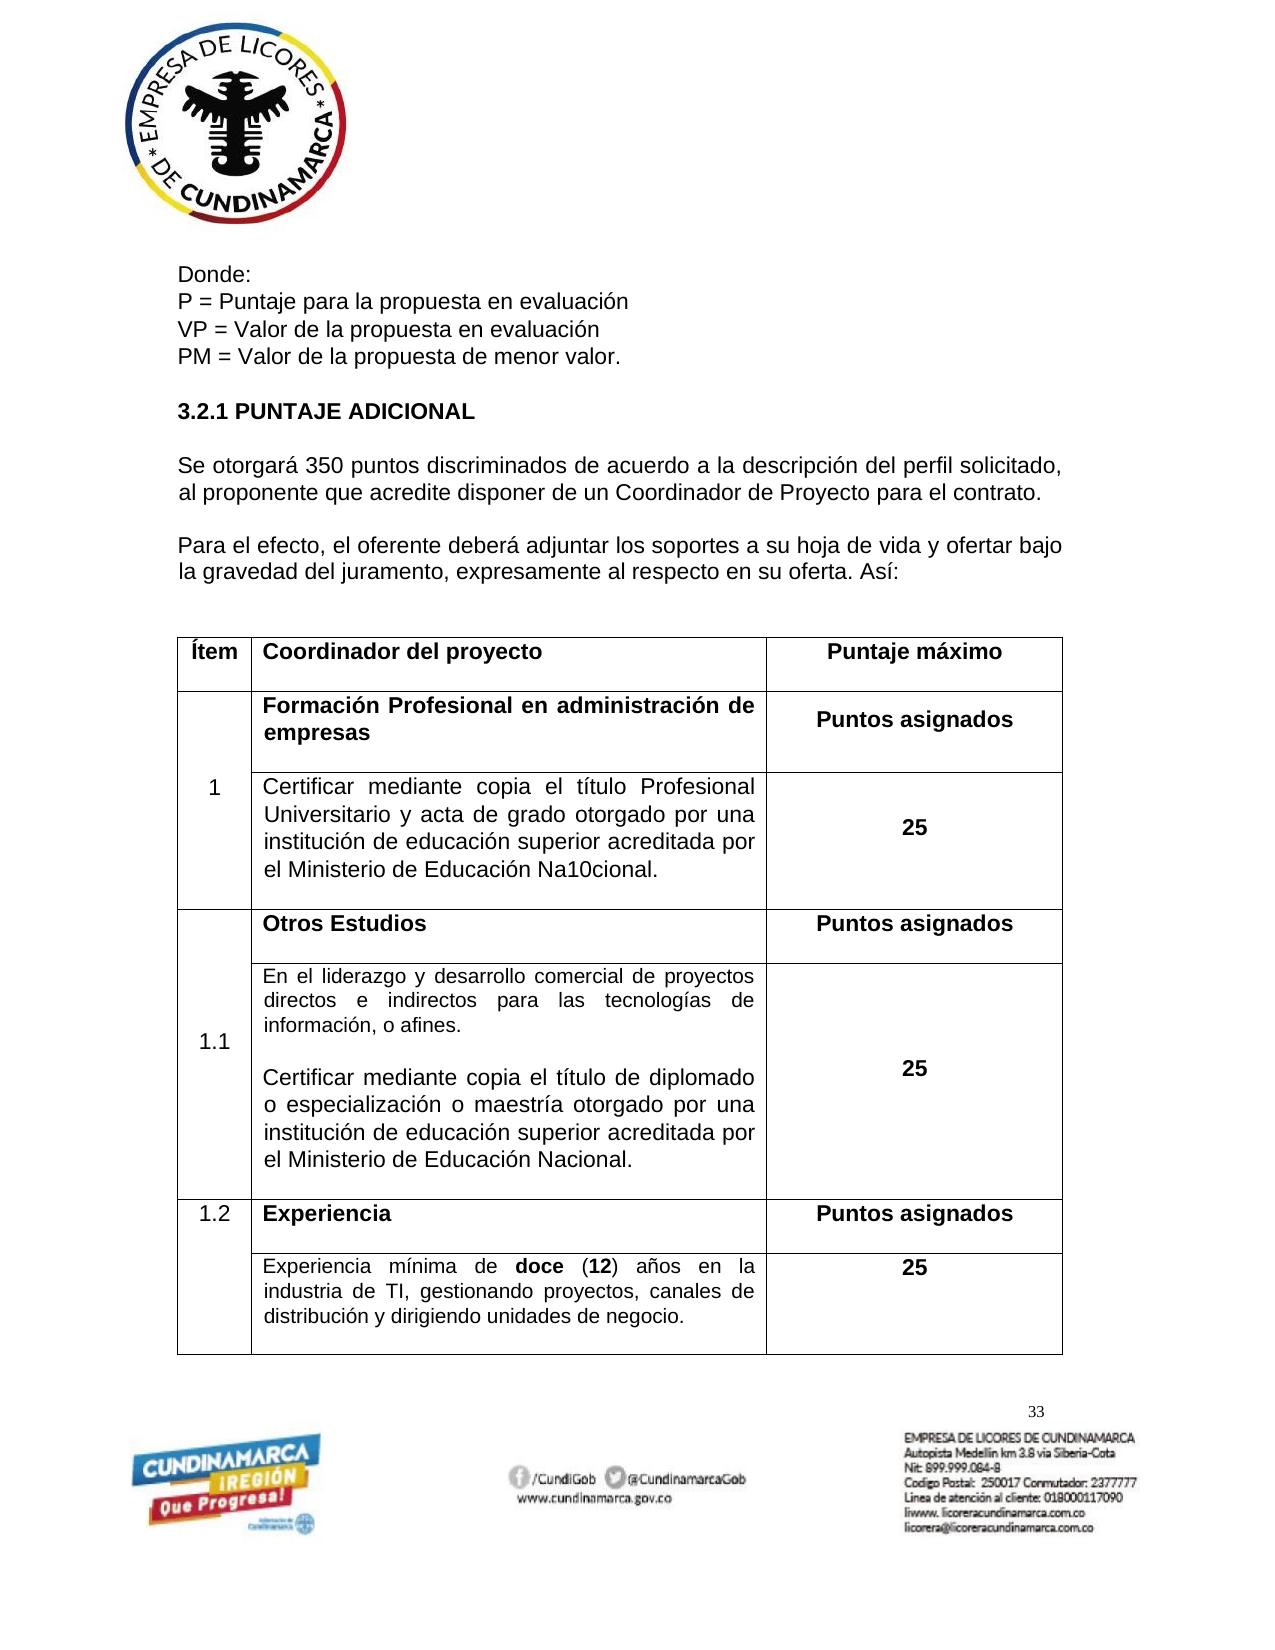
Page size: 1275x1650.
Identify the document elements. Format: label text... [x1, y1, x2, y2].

text Donde: [177, 261, 1063, 287]
table_cell Puntos asignados [767, 692, 1062, 772]
text VP = Valor de la propuesta en evaluación [177, 316, 1063, 342]
text 3.2.1 PUNTAJE ADICIONAL [177, 398, 1063, 424]
table_cell Otros Estudios [252, 910, 766, 962]
table_cell 1.1 [178, 910, 251, 1199]
table_header Ítem [178, 638, 251, 691]
table_cell Puntos asignados [767, 910, 1062, 962]
text Se otorgará 350 puntos discriminados de acuerdo a la descripción del perfil solicitado, al proponente que acredite disponer de un Coordinador de Proyecto para el contrato. [177, 452, 1063, 505]
table_cell Formación Profesional en administración de empresas [252, 692, 766, 772]
picture [76, 11, 397, 235]
text Para el efecto, el oferente deberá adjuntar los soportes a su hoja de vida y ofertar bajo la gravedad del juramento, expresamente al respecto en su oferta. Así: [177, 532, 1063, 584]
table_cell 25 [767, 964, 1062, 1199]
table_cell Puntos asignados [767, 1200, 1062, 1253]
table_cell 1.2 [178, 1200, 251, 1354]
picture [50, 1421, 1147, 1545]
table_cell 25 [767, 773, 1062, 908]
text P = Puntaje para la propuesta en evaluación [177, 288, 1063, 314]
table_cell En el liderazgo y desarrollo comercial de proyectos directos e indirectos para las tecnologías de información, o afines. Certificar mediante copia el título de diplomado o especialización o maestría otorgado por una institución de educación superior acreditada por el Ministerio de Educación Nacional. [252, 964, 766, 1199]
text PM = Valor de la propuesta de menor valor. [177, 343, 1063, 369]
table_header Puntaje máximo [767, 638, 1062, 691]
table_cell Experiencia [252, 1200, 766, 1253]
table_header Coordinador del proyecto [252, 638, 766, 691]
table_cell 25 [767, 1254, 1062, 1354]
table_cell Certificar mediante copia el título Profesional Universitario y acta de grado otorgado por una institución de educación superior acreditada por el Ministerio de Educación Na10cional. [252, 773, 766, 908]
table_cell 1 [178, 692, 251, 908]
